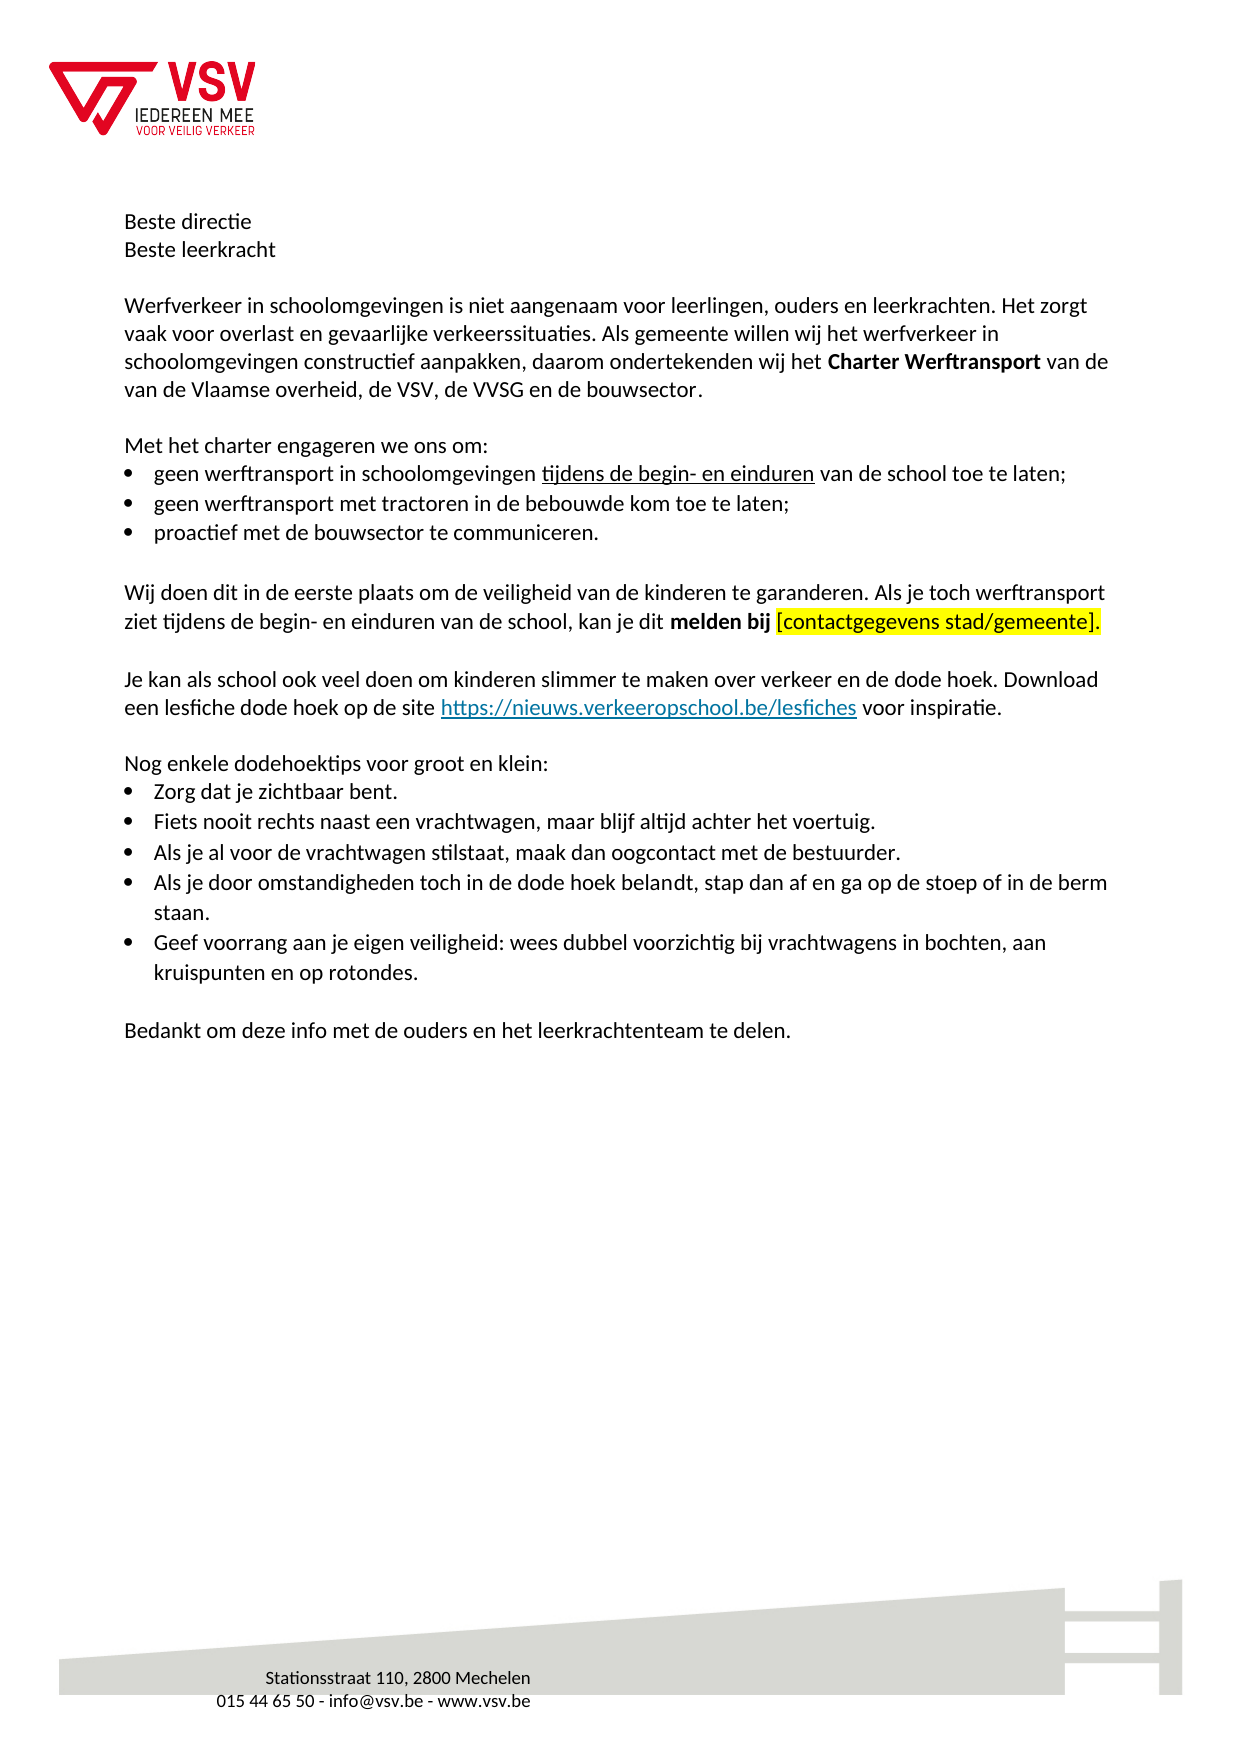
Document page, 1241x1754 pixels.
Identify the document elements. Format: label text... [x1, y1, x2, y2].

list Als je door omstandigheden toch in de dode hoek belandt, stap dan af en ga op de stoep of in de berm staan. [124, 868, 1116, 926]
text Met het charter engageren we ons om: [124, 431, 1116, 459]
list Fiets nooit rechts naast een vrachtwagen, maar blijf altijd achter het voertuig. [124, 807, 1116, 835]
text Nog enkele dodehoektips voor groot en klein: [124, 749, 1116, 777]
list Zorg dat je zichtbaar bent. [124, 777, 1116, 805]
text Beste leerkracht [124, 235, 1116, 263]
picture [49, 61, 256, 139]
text Je kan als school ook veel doen om kinderen slimmer te maken over verkeer en de dode hoek. Download een lesfiche dode hoek op de site https://nieuws.verkeeropschool.be/lesfiches voor inspiratie. [124, 665, 1116, 721]
list Als je al voor de vrachtwagen stilstaat, maak dan oogcontact met de bestuurder. [124, 838, 1116, 866]
text Werfverkeer in schoolomgevingen is niet aangenaam voor leerlingen, ouders en leerkrachten. Het zorgt vaak voor overlast en gevaarlijke verkeerssituaties. Als gemeente willen wij het werfverkeer in schoolomgevingen constructief aanpakken, daarom ondertekenden wij het Charter Werftransport van de van de Vlaamse overheid, de VSV, de VVSG en de bouwsector. [124, 291, 1116, 403]
list geen werftransport met tractoren in de bebouwde kom toe te laten; [124, 489, 1116, 517]
list Geef voorrang aan je eigen veiligheid: wees dubbel voorzichtig bij vrachtwagens in bochten, aan kruispunten en op rotondes. [124, 928, 1116, 986]
text Wij doen dit in de eerste plaats om de veiligheid van de kinderen te garanderen. Als je toch werftransport ziet tijdens de begin- en einduren van de school, kan je dit melden bij [contactgegevens stad/gemeente]. [124, 578, 1116, 635]
list proactief met de bouwsector te communiceren. [124, 518, 1116, 546]
text Bedankt om deze info met de ouders en het leerkrachtenteam te delen. [124, 1017, 1116, 1045]
list geen werftransport in schoolomgevingen tijdens de begin- en einduren van de school toe te laten; [124, 459, 1116, 487]
text Beste directie [124, 207, 1116, 235]
picture [0, 1545, 1241, 1754]
